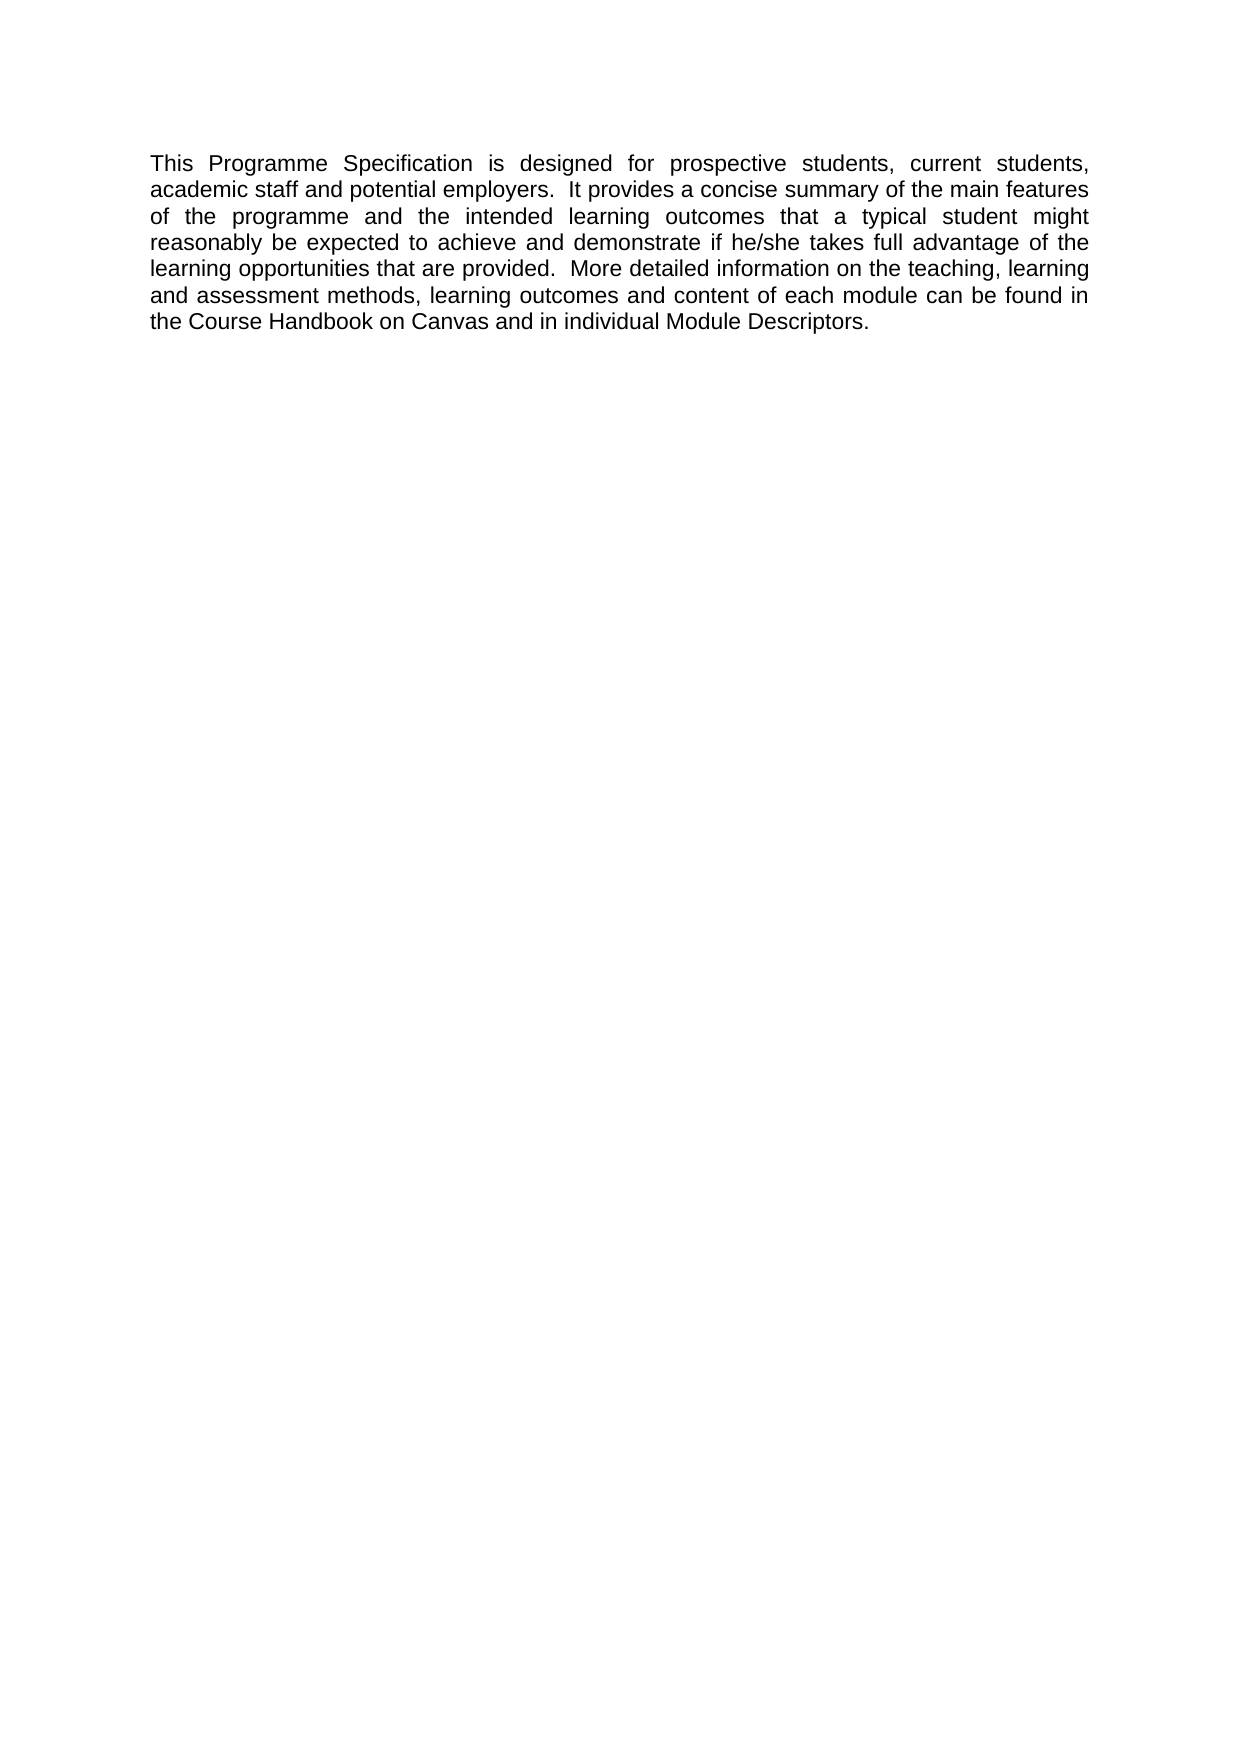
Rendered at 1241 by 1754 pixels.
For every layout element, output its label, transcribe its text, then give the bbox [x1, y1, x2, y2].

text This Programme Specification is designed for prospective students, current students, academic staff and potential employers. It provides a concise summary of the main features of the programme and the intended learning outcomes that a typical student might reasonably be expected to achieve and demonstrate if he/she takes full advantage of the learning opportunities that are provided. More detailed information on the teaching, learning and assessment methods, learning outcomes and content of each module can be found in the Course Handbook on Canvas and in individual Module Descriptors. [150, 150, 1090, 334]
